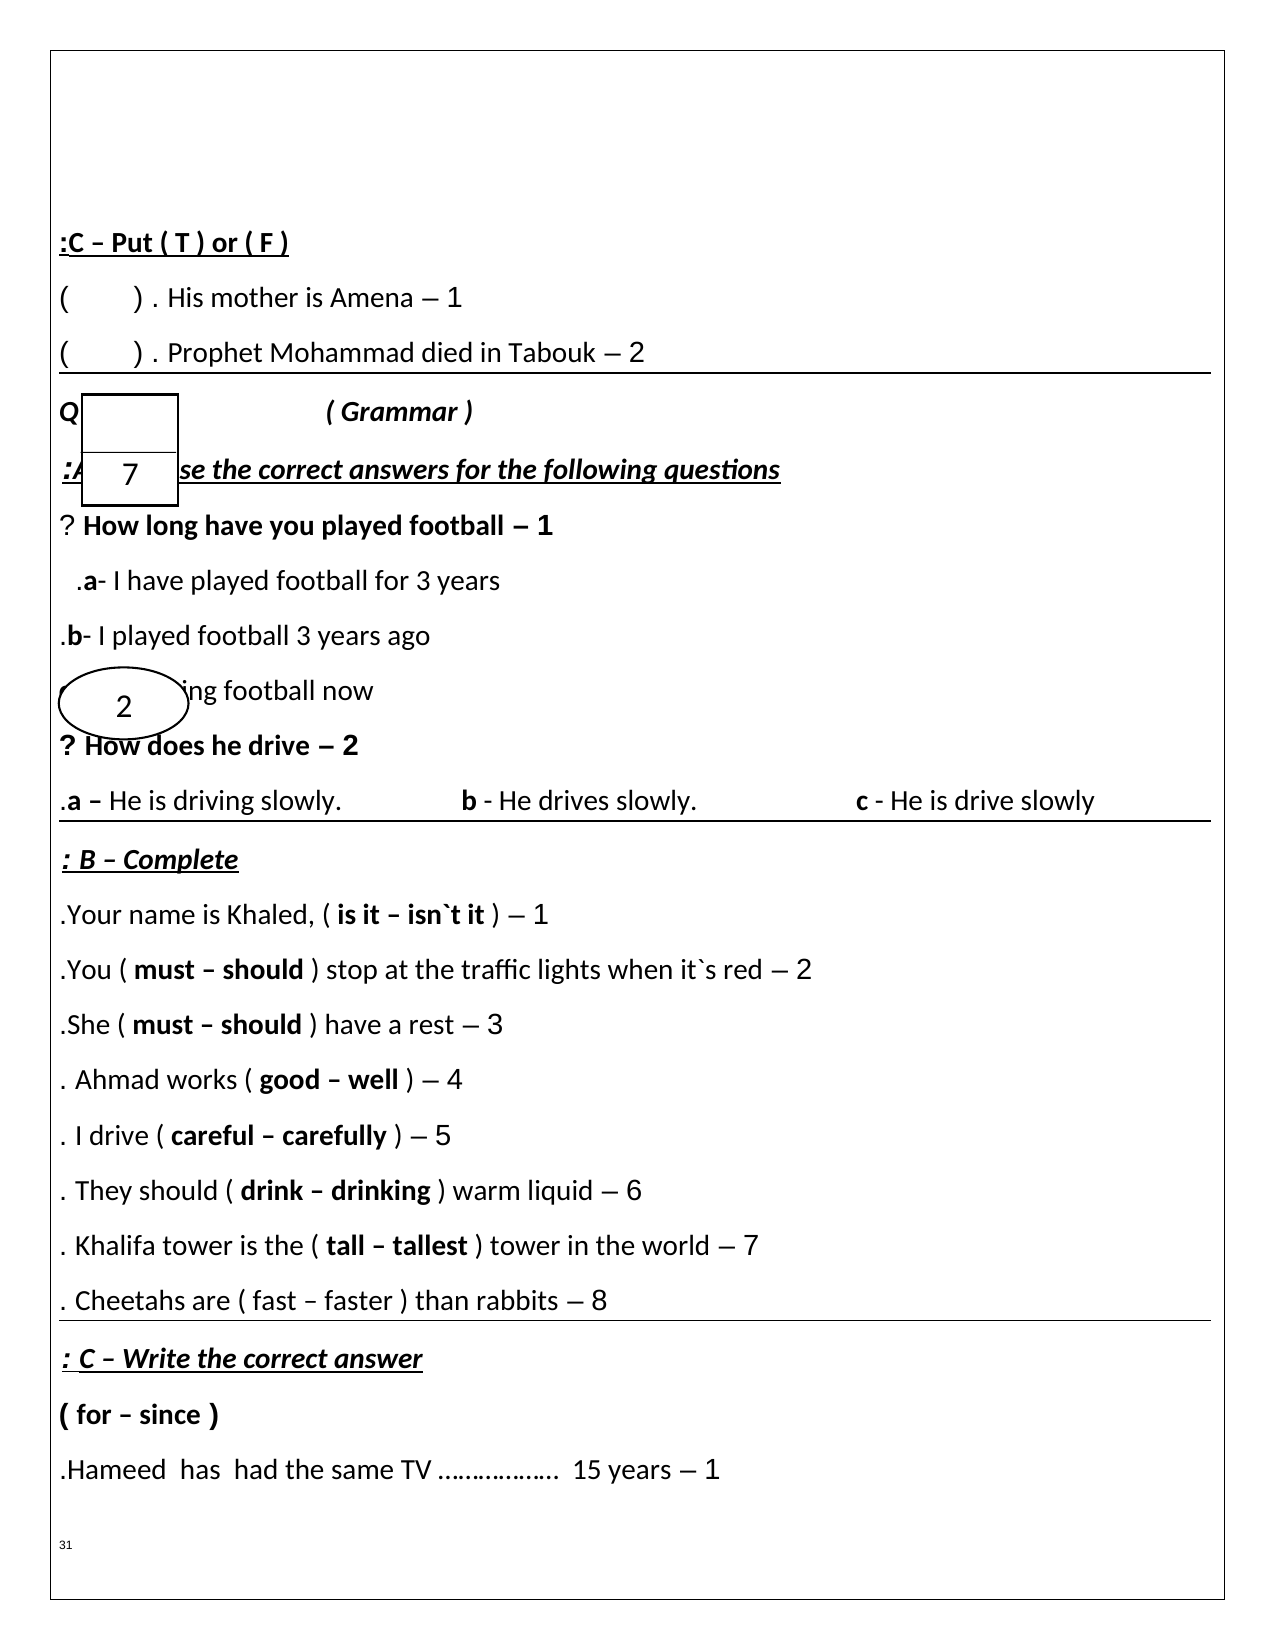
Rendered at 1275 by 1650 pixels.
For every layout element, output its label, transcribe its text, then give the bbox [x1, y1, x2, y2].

text 8 – Cheetahs are ( fast – faster ) than rabbits . [59, 1282, 1211, 1320]
text 5 – I drive ( careful – carefully ) . [59, 1117, 1211, 1152]
text 1 – His mother is Amena . ( ) [59, 279, 1211, 315]
text 1 – Hameed has had the same TV ……………… 15 years. [59, 1451, 1211, 1486]
text 4 – Ahmad works ( good – well ) . [59, 1061, 1211, 1097]
text C – Write the correct answer : [59, 1341, 1211, 1376]
text ( for – since ) [59, 1396, 1211, 1431]
text B – Complete : [59, 841, 1211, 877]
text 6 – They should ( drink – drinking ) warm liquid . [59, 1172, 1211, 1207]
text 7 – Khalifa tower is the ( tall – tallest ) tower in the world . [59, 1227, 1211, 1262]
text 3 – She ( must – should ) have a rest. [59, 1006, 1211, 1042]
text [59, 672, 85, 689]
text 2 – You ( must – should ) stop at the traffic lights when it`s red. [59, 951, 1211, 987]
text c- I`m playing football now [162, 672, 1211, 708]
text 1 – How long have you played football ? [59, 507, 1211, 542]
text 2 – Prophet Mohammad died in Tabouk . ( ) [59, 334, 1211, 372]
text A – Choose the correct answers for the following questions: [179, 448, 1211, 487]
text 1 – Your name is Khaled, ( is it – isn`t it ). [59, 896, 1211, 932]
text Q : 3 ( Grammar ) [179, 393, 1211, 429]
text a- I have played football for 3 years. [59, 562, 1211, 597]
text C – Put ( T ) or ( F ): [59, 224, 1211, 260]
text a – He is driving slowly. b - He drives slowly. c - He is drive slowly. [59, 782, 1211, 820]
text 2 – How does he drive ? [59, 727, 1211, 763]
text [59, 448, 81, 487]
text b- I played football 3 years ago. [59, 617, 1211, 653]
